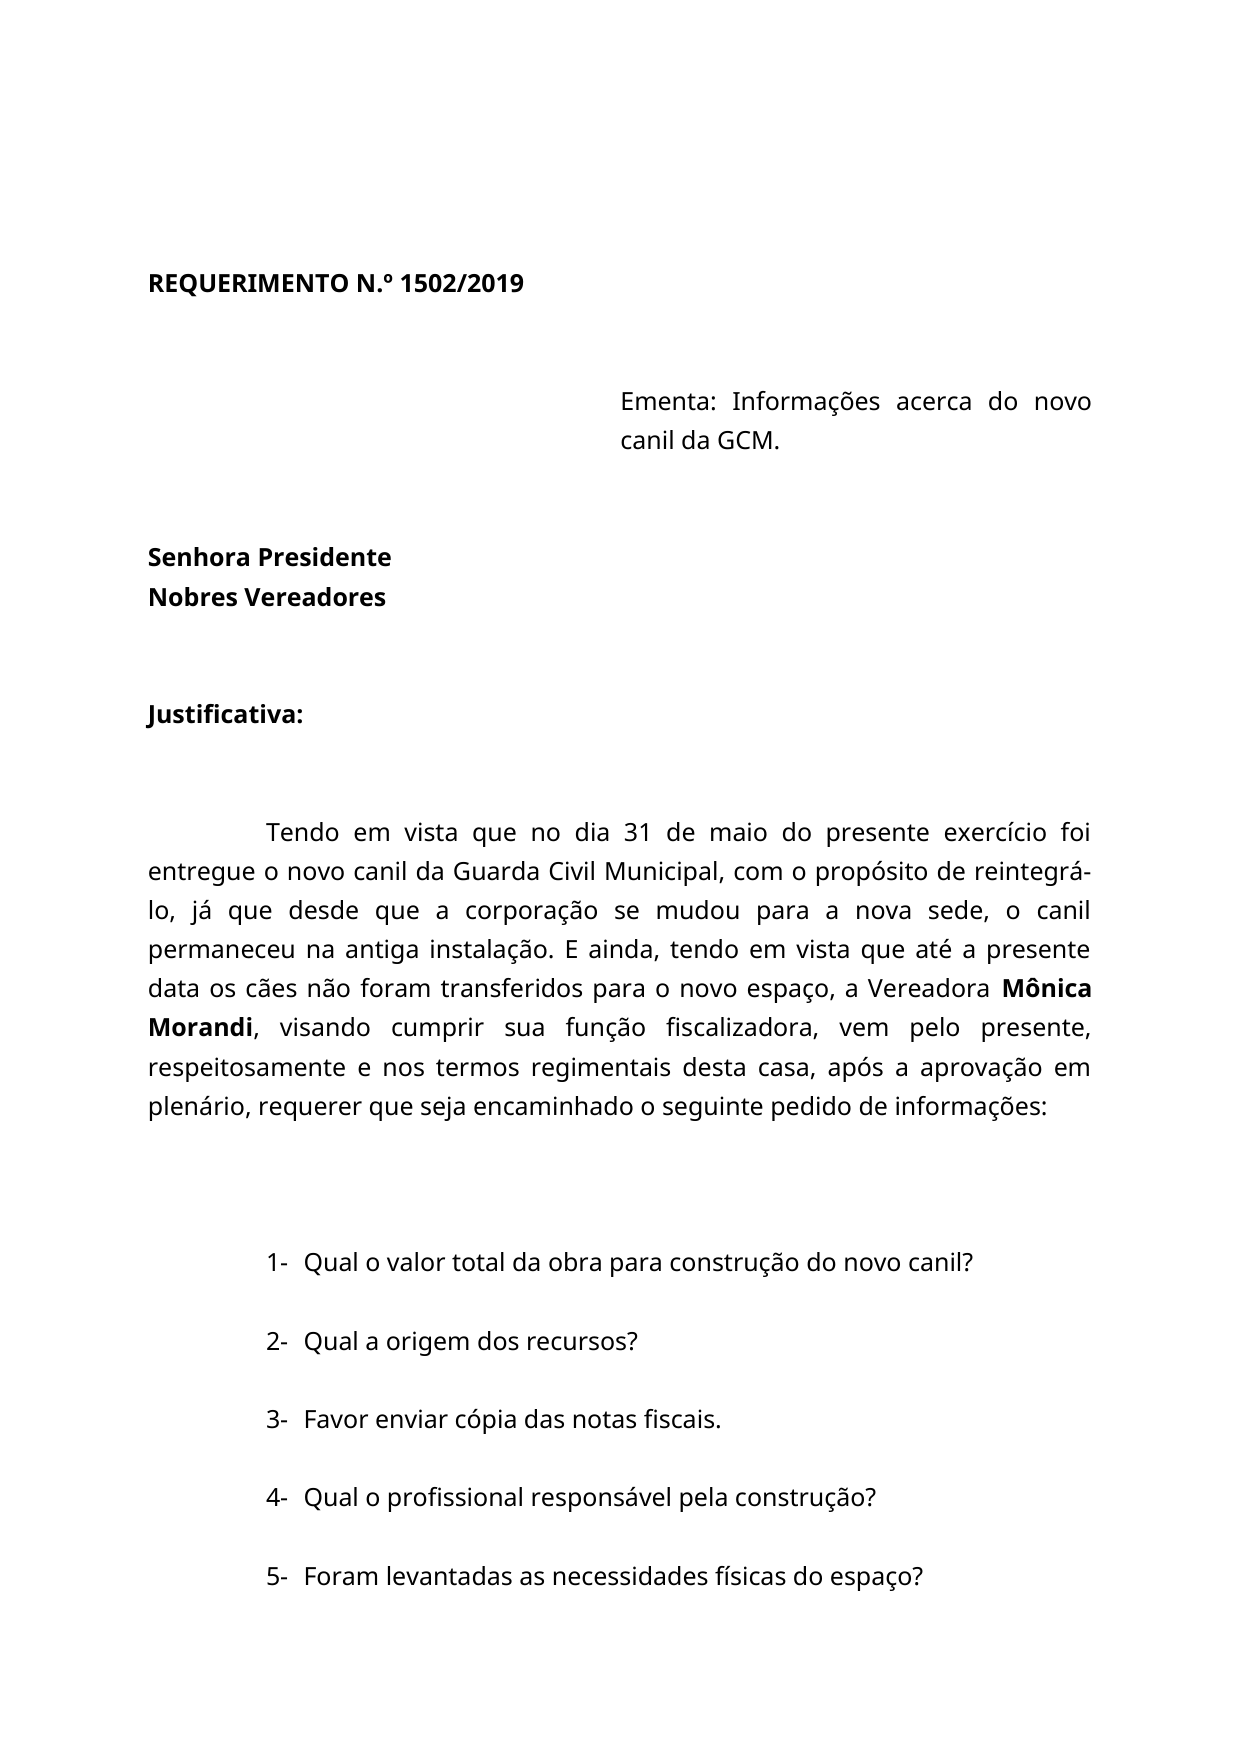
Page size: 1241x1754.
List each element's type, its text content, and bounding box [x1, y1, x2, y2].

text Senhora Presidente [148, 540, 1092, 574]
list Foram levantadas as necessidades físicas do espaço? [266, 1558, 1092, 1592]
list Qual o valor total da obra para construção do novo canil? [266, 1245, 1092, 1279]
text Tendo em vista que no dia 31 de maio do presente exercício foi entregue o novo canil da Guarda Civil Municipal, com o propósito de reintegrá-lo, já que desde que a corporação se mudou para a nova sede, o canil permaneceu na antiga instalação. E ainda, tendo em vista que até a presente data os cães não foram transferidos para o novo espaço, a Vereadora Mônica Morandi, visando cumprir sua função fiscalizadora, vem pelo presente, respeitosamente e nos termos regimentais desta casa, após a aprovação em plenário, requerer que seja encaminhado o seguinte pedido de informações: [148, 814, 1092, 1122]
text Ementa: Informações acerca do novo canil da GCM. [620, 383, 1092, 457]
list Favor enviar cópia das notas fiscais. [266, 1402, 1092, 1436]
list Qual o profissional responsável pela construção? [266, 1480, 1092, 1514]
list Qual a origem dos recursos? [266, 1323, 1092, 1357]
text REQUERIMENTO N.º 1502/2019 [148, 266, 1092, 300]
text Justificativa: [148, 697, 1092, 731]
text Nobres Vereadores [148, 579, 1092, 613]
